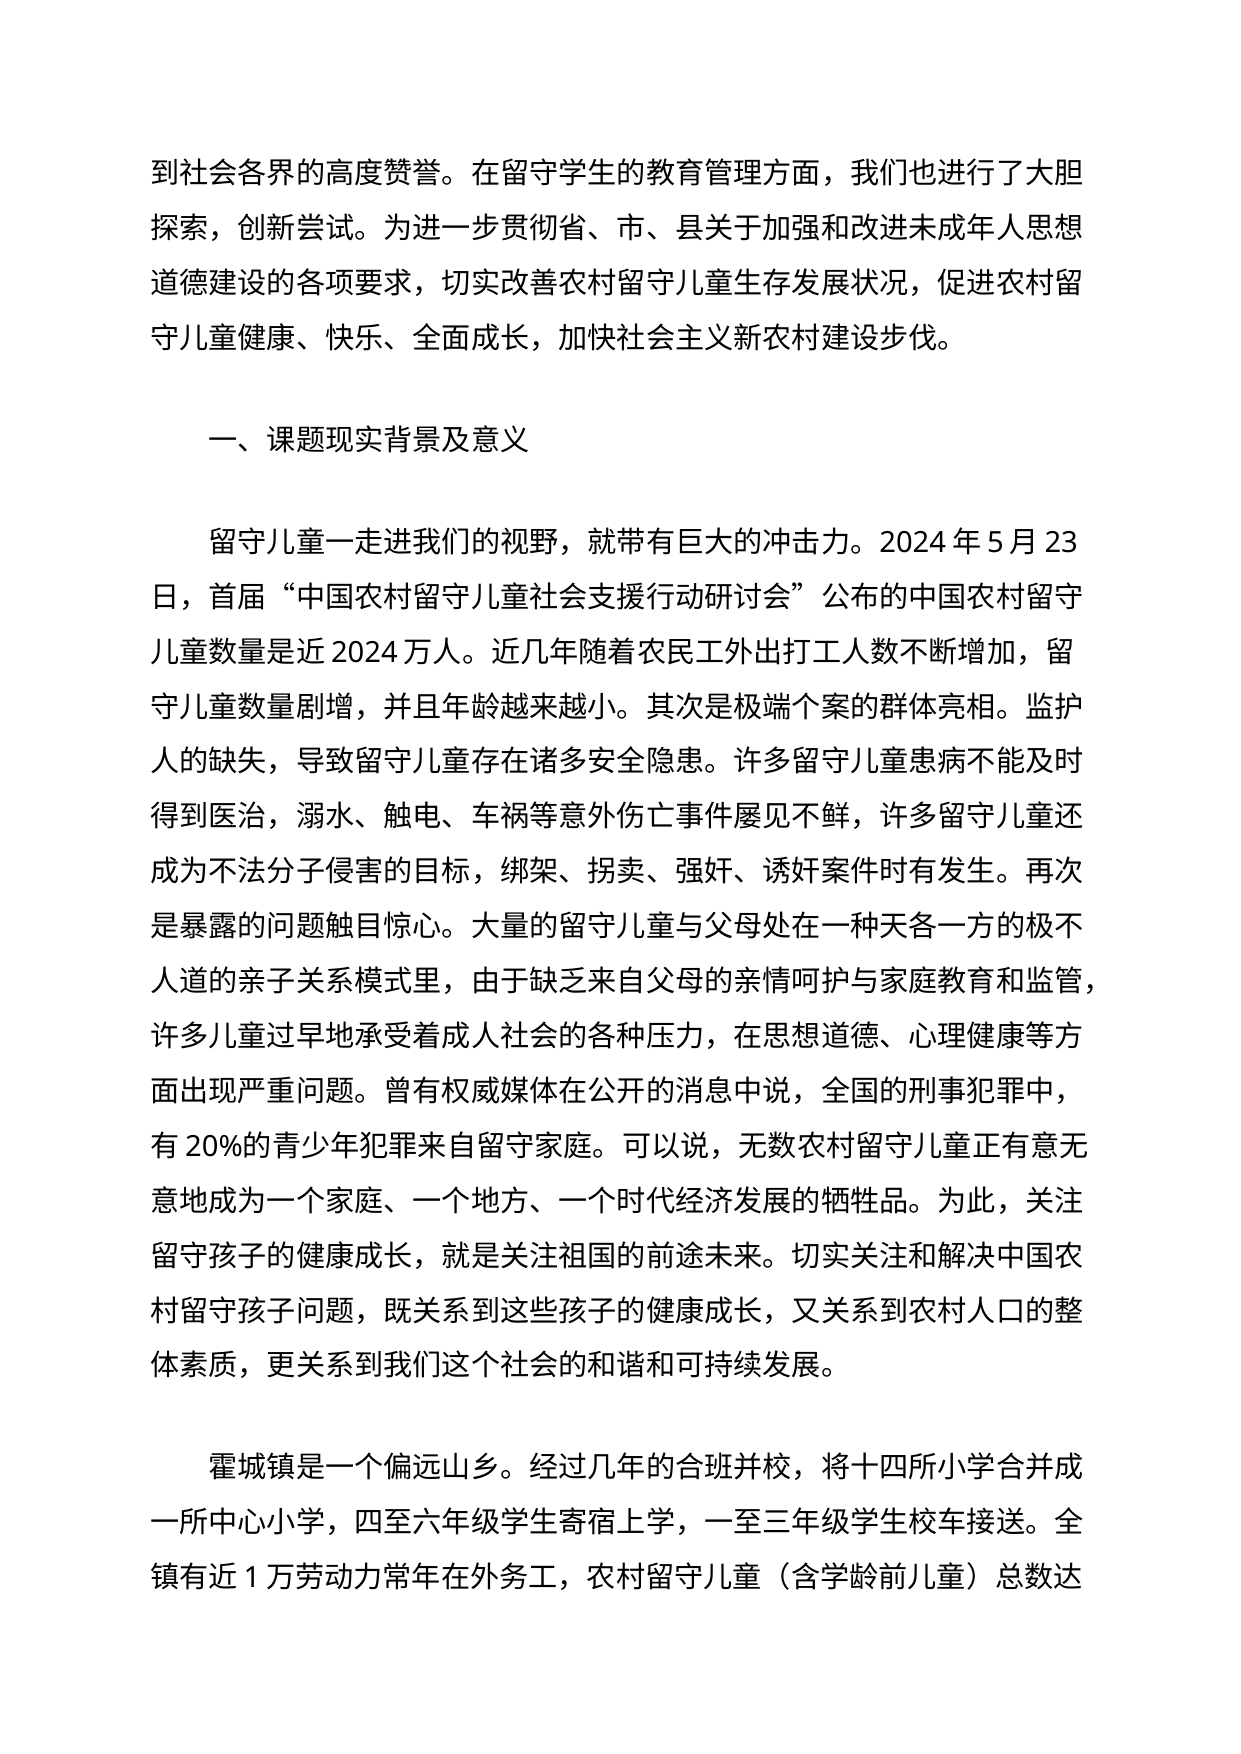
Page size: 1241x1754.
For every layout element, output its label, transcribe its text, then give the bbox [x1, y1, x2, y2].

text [150, 1444, 1090, 1596]
text 一、课题现实背景及意义 [150, 416, 1090, 459]
text 留守儿童一走进我们的视野，就带有巨大的冲击力。2024年5月23日，首届“中国农村留守儿童社会支援行动研讨会”公布的中国农村留守儿童数量是近2024万人。近几年随着农民工外出打工人数不断增加，留守儿童数量剧增，并且年龄越来越小。其次是极端个案的群体亮相。监护人的缺失，导致留守儿童存在诸多安全隐患。许多留守儿童患病不能及时得到医治，溺水、触电、车祸等意外伤亡事件屡见不鲜，许多留守儿童还成为不法分子侵害的目标，绑架、拐卖、强奸、诱奸案件时有发生。再次是暴露的问题触目惊心。大量的留守儿童与父母处在一种天各一方的极不人道的亲子关系模式里，由于缺乏来自父母的亲情呵护与家庭教育和监管，许多儿童过早地承受着成人社会的各种压力，在思想道德、心理健康等方面出现严重问题。曾有权威媒体在公开的消息中说，全国的刑事犯罪中，有20%的青少年犯罪来自留守家庭。可以说，无数农村留守儿童正有意无意地成为一个家庭、一个地方、一个时代经济发展的牺牲品。为此，关注留守孩子的健康成长，就是关注祖国的前途未来。切实关注和解决中国农村留守孩子问题，既关系到这些孩子的健康成长，又关系到农村人口的整体素质，更关系到我们这个社会的和谐和可持续发展。 [150, 518, 1090, 1384]
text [150, 150, 1090, 357]
